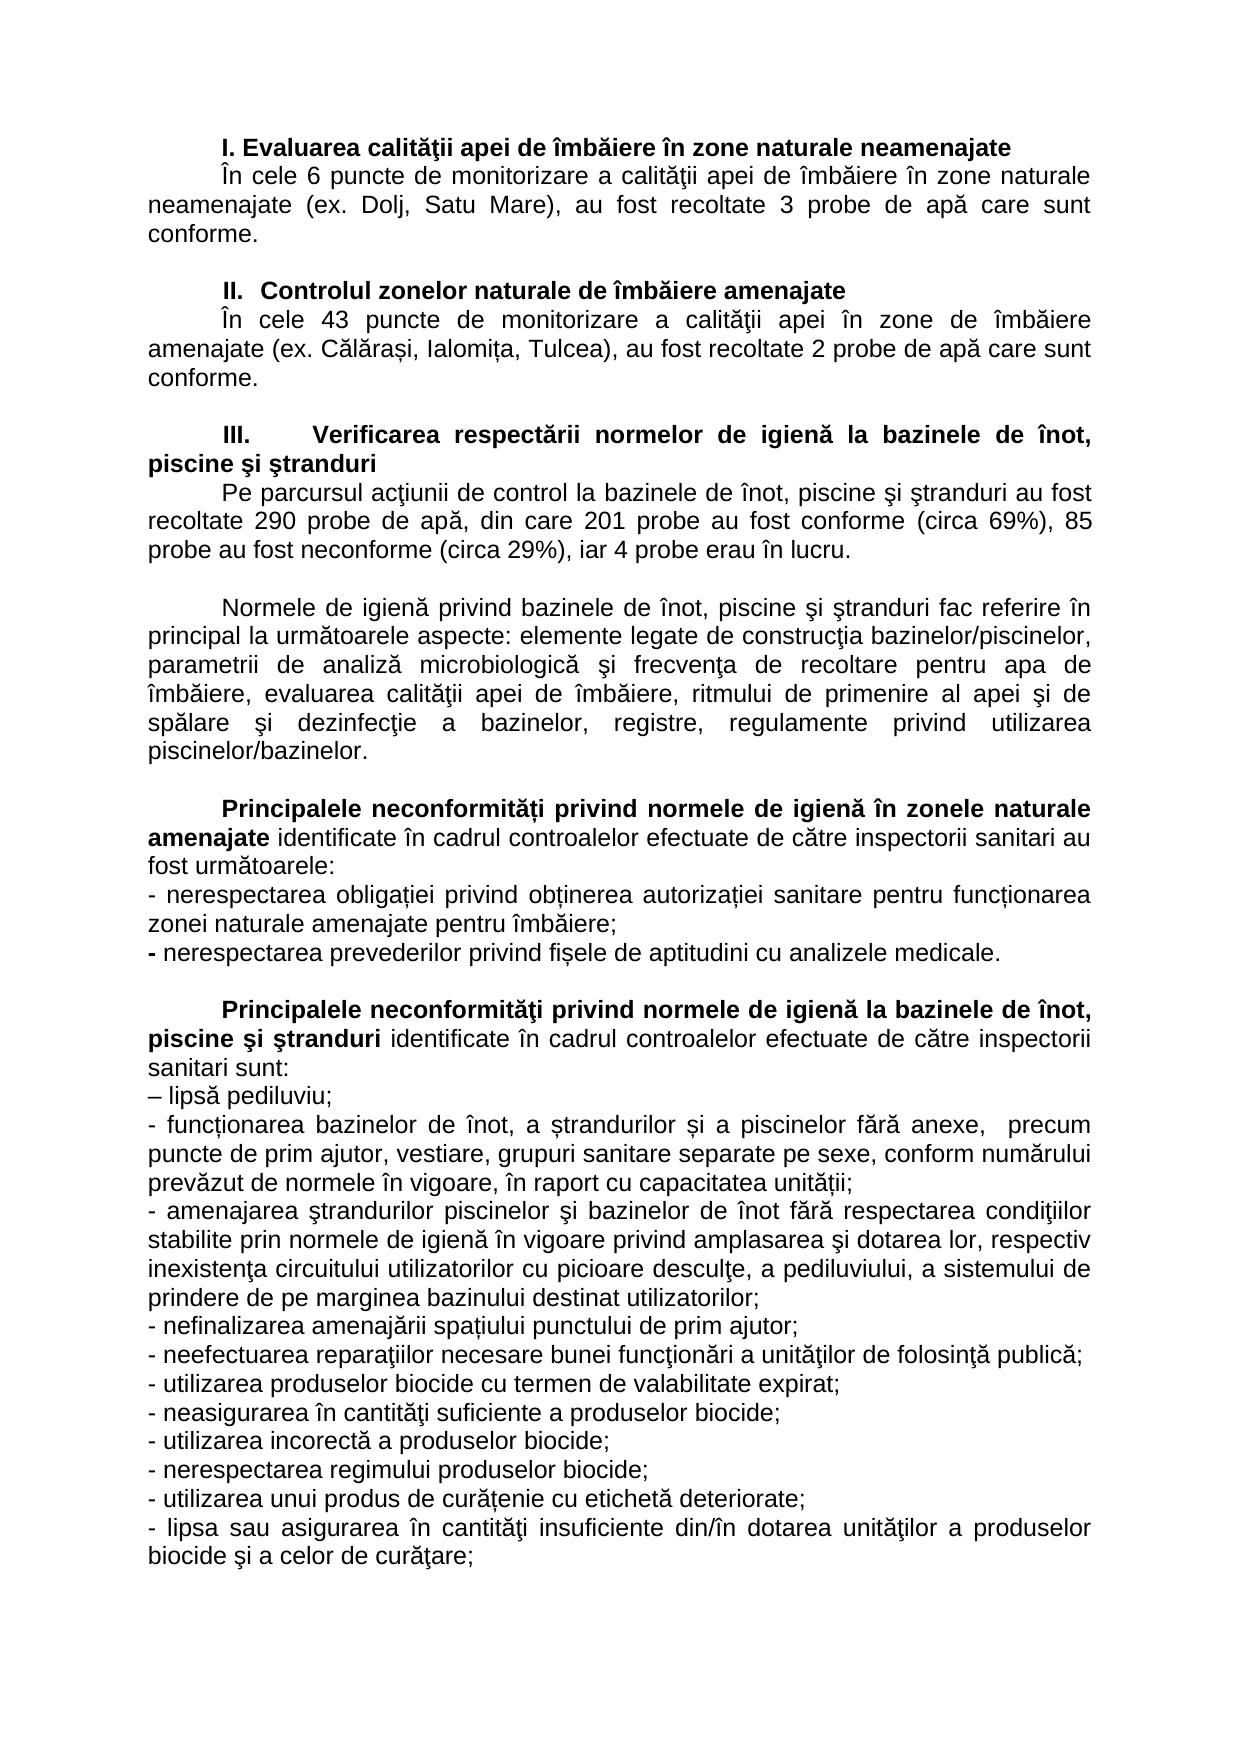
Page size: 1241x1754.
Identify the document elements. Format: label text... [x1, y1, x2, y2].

text Principalele neconformităţi privind normele de igienă la bazinele de înot, piscine şi ştranduri identificate în cadrul controalelor efectuate de către inspectorii sanitari sunt: [148, 995, 1093, 1081]
text Normele de igienă privind bazinele de înot, piscine şi ştranduri fac referire în principal la următoarele aspecte: elemente legate de construcţia bazinelor/piscinelor, parametrii de analiză microbiologică şi frecvenţa de recoltare pentru apa de îmbăiere, evaluarea calităţii apei de îmbăiere, ritmului de primenire al apei şi de spălare şi dezinfecţie a bazinelor, registre, regulamente privind utilizarea piscinelor/bazinelor. [148, 592, 1093, 765]
text - utilizarea incorectă a produselor biocide; [148, 1426, 1093, 1455]
text - amenajarea ştrandurilor piscinelor şi bazinelor de înot fără respectarea condiţiilor stabilite prin normele de igienă în vigoare privind amplasarea şi dotarea lor, respectiv inexistenţa circuitului utilizatorilor cu picioare desculţe, a pediluviului, a sistemului de prindere de pe marginea bazinului destinat utilizatorilor; [148, 1196, 1093, 1311]
list Verificarea respectării normelor de igienă la bazinele de înot, piscine şi ştranduri [148, 420, 1093, 477]
text - funcționarea bazinelor de înot, a ștrandurilor și a piscinelor fără anexe, precum puncte de prim ajutor, vestiare, grupuri sanitare separate pe sexe, conform numărului prevăzut de normele în vigoare, în raport cu capacitatea unității; [148, 1110, 1093, 1196]
text În cele 43 puncte de monitorizare a calităţii apei în zone de îmbăiere amenajate (ex. Călărași, Ialomița, Tulcea), au fost recoltate 2 probe de apă care sunt conforme. [148, 305, 1093, 391]
list Controlul zonelor naturale de îmbăiere amenajate [223, 276, 1093, 305]
text - utilizarea produselor biocide cu termen de valabilitate expirat; [148, 1369, 1093, 1397]
text - nefinalizarea amenajării spațiului punctului de prim ajutor; [148, 1311, 1093, 1340]
text Pe parcursul acţiunii de control la bazinele de înot, piscine şi ştranduri au fost recoltate 290 probe de apă, din care 201 probe au fost conforme (circa 69%), 85 probe au fost neconforme (circa 29%), iar 4 probe erau în lucru. [148, 477, 1093, 564]
text - nerespectarea obligației privind obținerea autorizației sanitare pentru funcționarea zonei naturale amenajate pentru îmbăiere; [148, 880, 1093, 937]
text - nerespectarea prevederilor privind fișele de aptitudini cu analizele medicale. [148, 937, 1093, 966]
text În cele 6 puncte de monitorizare a calităţii apei de îmbăiere în zone naturale neamenajate (ex. Dolj, Satu Mare), au fost recoltate 3 probe de apă care sunt conforme. [148, 161, 1093, 247]
text I. Evaluarea calităţii apei de îmbăiere în zone naturale neamenajate [148, 132, 1093, 161]
text - neasigurarea în cantităţi suficiente a produselor biocide; [148, 1397, 1093, 1426]
text - nerespectarea regimului produselor biocide; [148, 1455, 1093, 1484]
text - utilizarea unui produs de curățenie cu etichetă deteriorate; [148, 1484, 1093, 1512]
text - neefectuarea reparaţiilor necesare bunei funcţionări a unităţilor de folosinţă publică; [148, 1340, 1093, 1369]
text – lipsă pediluviu; [148, 1081, 1093, 1110]
text Principalele neconformități privind normele de igienă în zonele naturale amenajate identificate în cadrul controalelor efectuate de către inspectorii sanitari au fost următoarele: [148, 794, 1093, 880]
text - lipsa sau asigurarea în cantităţi insuficiente din/în dotarea unităţilor a produselor biocide şi a celor de curăţare; [148, 1512, 1093, 1570]
